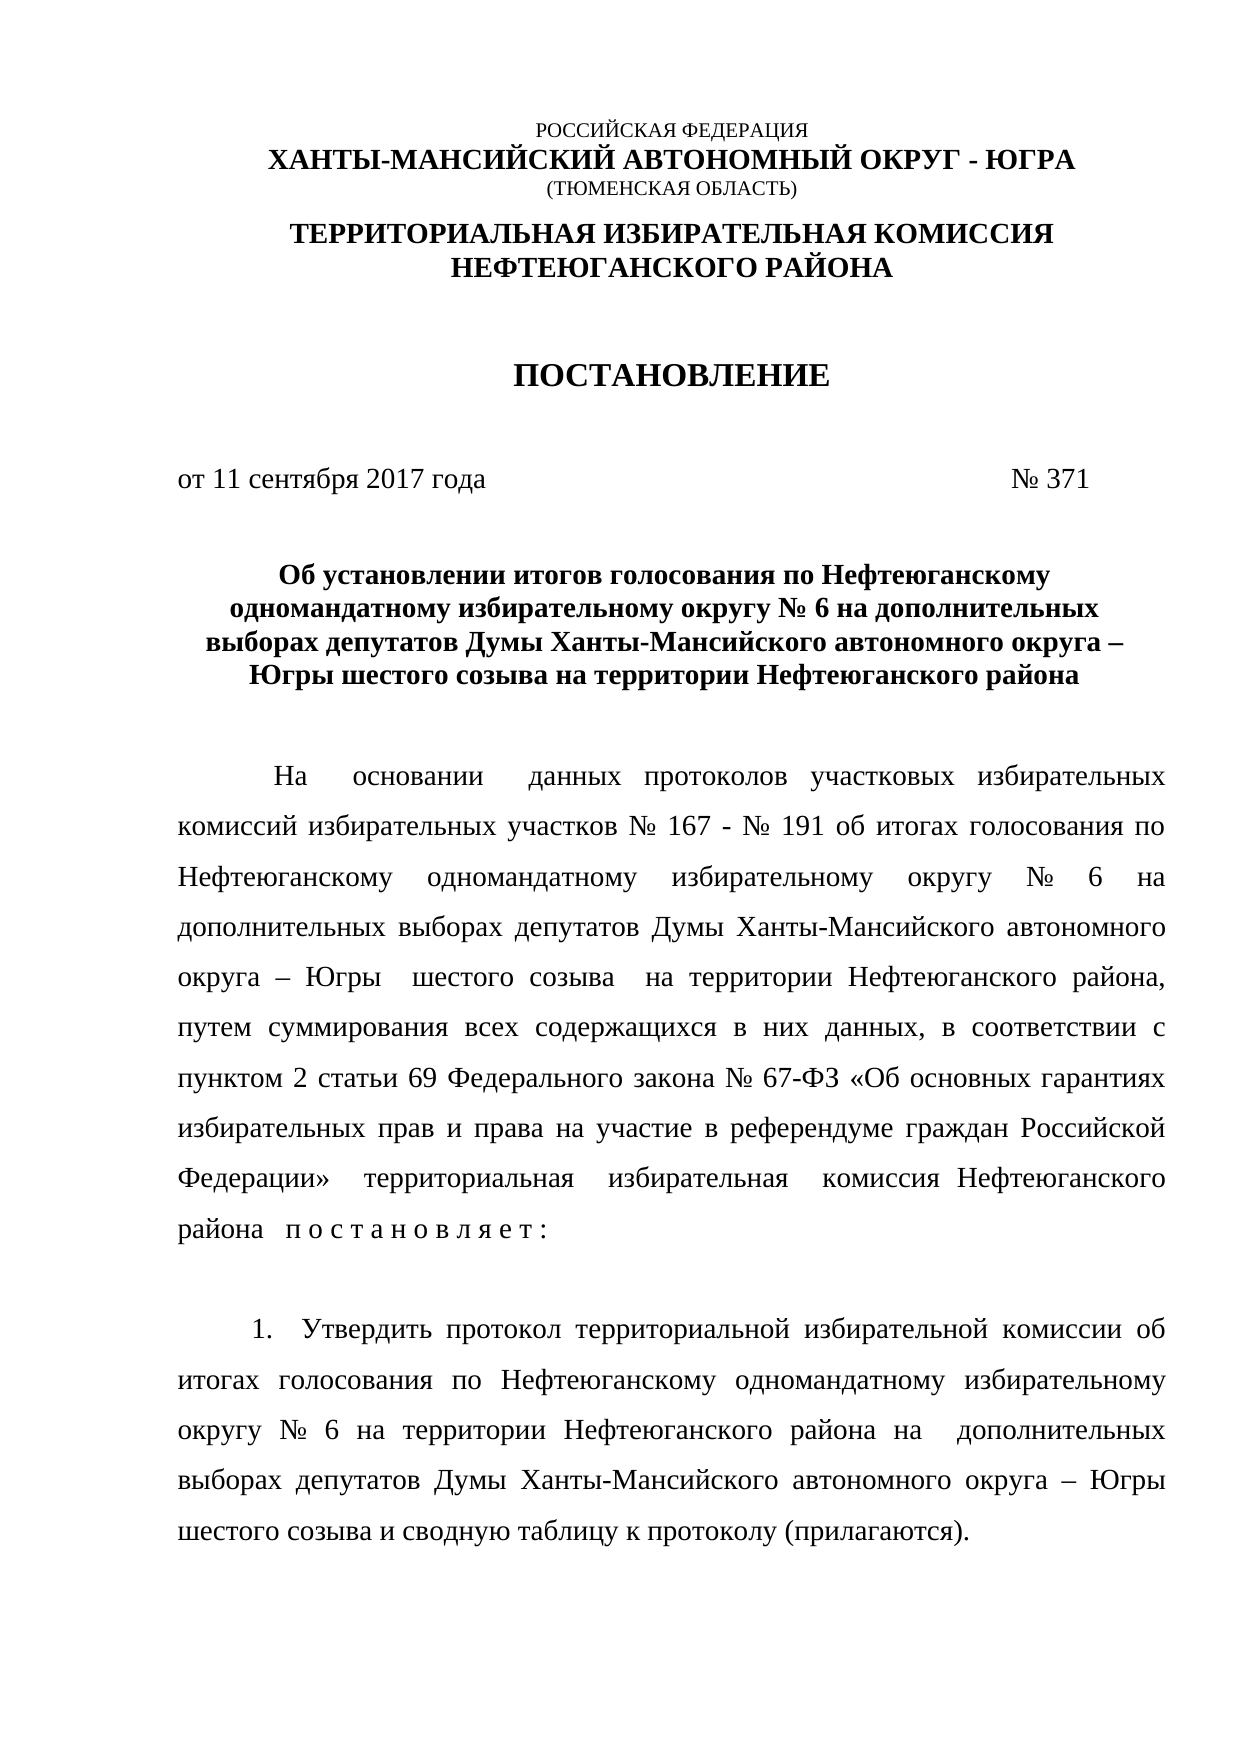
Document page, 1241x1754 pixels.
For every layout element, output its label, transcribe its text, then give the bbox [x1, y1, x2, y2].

text 1. Утвердить протокол территориальной избирательной комиссии об итогах голосования по Нефтеюганскому одномандатному избирательному округу № 6 на территории Нефтеюганского района на дополнительных выборах депутатов Думы Ханты-Мансийского автономного округа – Югры шестого созыва и сводную таблицу к протоколу (прилагаются). [177, 1311, 1167, 1546]
text ПОСТАНОВЛЕНИЕ [177, 356, 1167, 394]
text ТЕРРИТОРИАЛЬНАЯ ИЗБИРАТЕЛЬНАЯ КОМИССИЯ [177, 217, 1167, 250]
text ХАНТЫ-МАНСИЙСКИЙ АВТОНОМНЫЙ ОКРУГ - ЮГРА [177, 142, 1167, 176]
text (ТЮМЕНСКАЯ ОБЛАСТЬ) [177, 176, 1167, 200]
table_header Об установлении итогов голосования по Нефтеюганскому одномандатному избирательному округу № 6 на дополнительных выборах депутатов Думы Ханты-Мансийского автономного округа – Югры шестого созыва на территории Нефтеюганского района [166, 557, 1163, 724]
text от 11 сентября 2017 года № 371 [177, 461, 1167, 494]
text РОССИЙСКАЯ ФЕДЕРАЦИЯ [177, 118, 1167, 142]
text На основании данных протоколов участковых избирательных комиссий избирательных участков № 167 - № 191 об итогах голосования по Нефтеюганскому одномандатному избирательному округу № 6 на дополнительных выборах депутатов Думы Ханты-Мансийского автономного округа – Югры шестого созыва на территории Нефтеюганского района, путем суммирования всех содержащихся в них данных, в соответствии с пунктом 2 статьи 69 Федерального закона № 67-ФЗ «Об основных гарантиях избирательных прав и права на участие в референдуме граждан Российской Федерации» территориальная избирательная комиссия Нефтеюганского района п о с т а н о в л я е т : [177, 758, 1167, 1244]
text НЕФТЕЮГАНСКОГО РАЙОНА [177, 250, 1167, 284]
